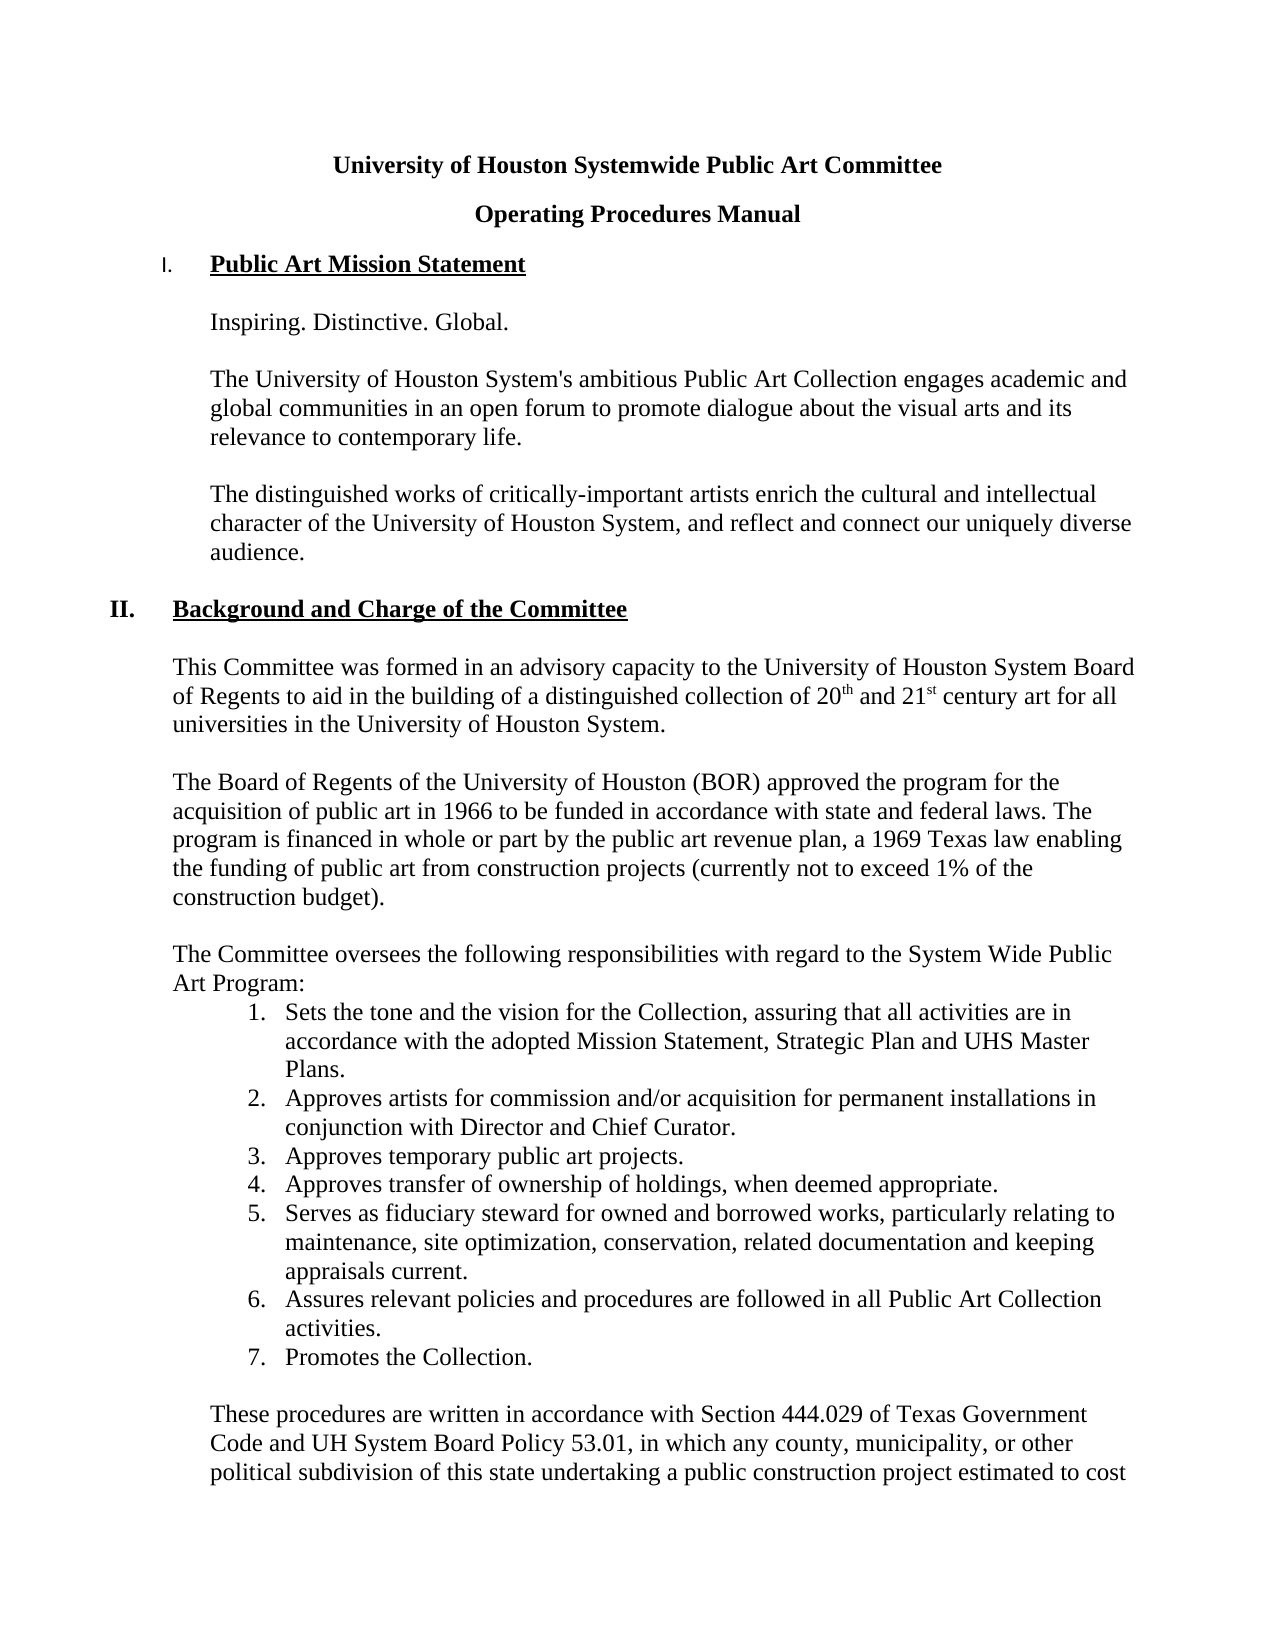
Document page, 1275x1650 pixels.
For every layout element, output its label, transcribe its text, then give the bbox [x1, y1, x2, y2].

list Public Art Mission Statement [172, 249, 1140, 278]
list Approves transfer of ownership of holdings, when deemed appropriate. [247, 1169, 1140, 1198]
text The Committee oversees the following responsibilities with regard to the System Wide Public Art Program: [172, 939, 1140, 997]
text This Committee was formed in an advisory capacity to the University of Houston System Board of Regents to aid in the building of a distinguished collection of 20th and 21st century art for all universities in the University of Houston System. [172, 652, 1140, 738]
list Assures relevant policies and procedures are followed in all Public Art Collection activities. [247, 1284, 1140, 1342]
list Serves as fiduciary steward for owned and borrowed works, particularly relating to maintenance, site optimization, conservation, related documentation and keeping appraisals current. [247, 1198, 1140, 1284]
text The Board of Regents of the University of Houston (BOR) approved the program for the acquisition of public art in 1966 to be funded in accordance with state and federal laws. The program is financed in whole or part by the public art revenue plan, a 1969 Texas law enabling the funding of public art from construction projects (currently not to exceed 1% of the construction budget). [172, 767, 1140, 911]
text The distinguished works of critically-important artists enrich the cultural and intellectual character of the University of Houston System, and reflect and connect our uniquely diverse audience. [210, 479, 1140, 566]
text Inspiring. Distinctive. Global. [135, 307, 1140, 336]
text The University of Houston System's ambitious Public Art Collection engages academic and global communities in an open forum to promote dialogue about the visual arts and its relevance to contemporary life. [210, 364, 1140, 451]
list Approves artists for commission and/or acquisition for permanent installations in conjunction with Director and Chief Curator. [247, 1083, 1140, 1141]
list Sets the tone and the vision for the Collection, assuring that all activities are in accordance with the adopted Mission Statement, Strategic Plan and UHS Master Plans. [247, 997, 1140, 1083]
list Promotes the Collection. [247, 1342, 1140, 1371]
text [210, 1399, 1140, 1486]
list Background and Charge of the Committee [135, 594, 1140, 623]
text Operating Procedures Manual [135, 199, 1140, 228]
text University of Houston Systemwide Public Art Committee [135, 150, 1140, 179]
list Approves temporary public art projects. [247, 1141, 1140, 1169]
